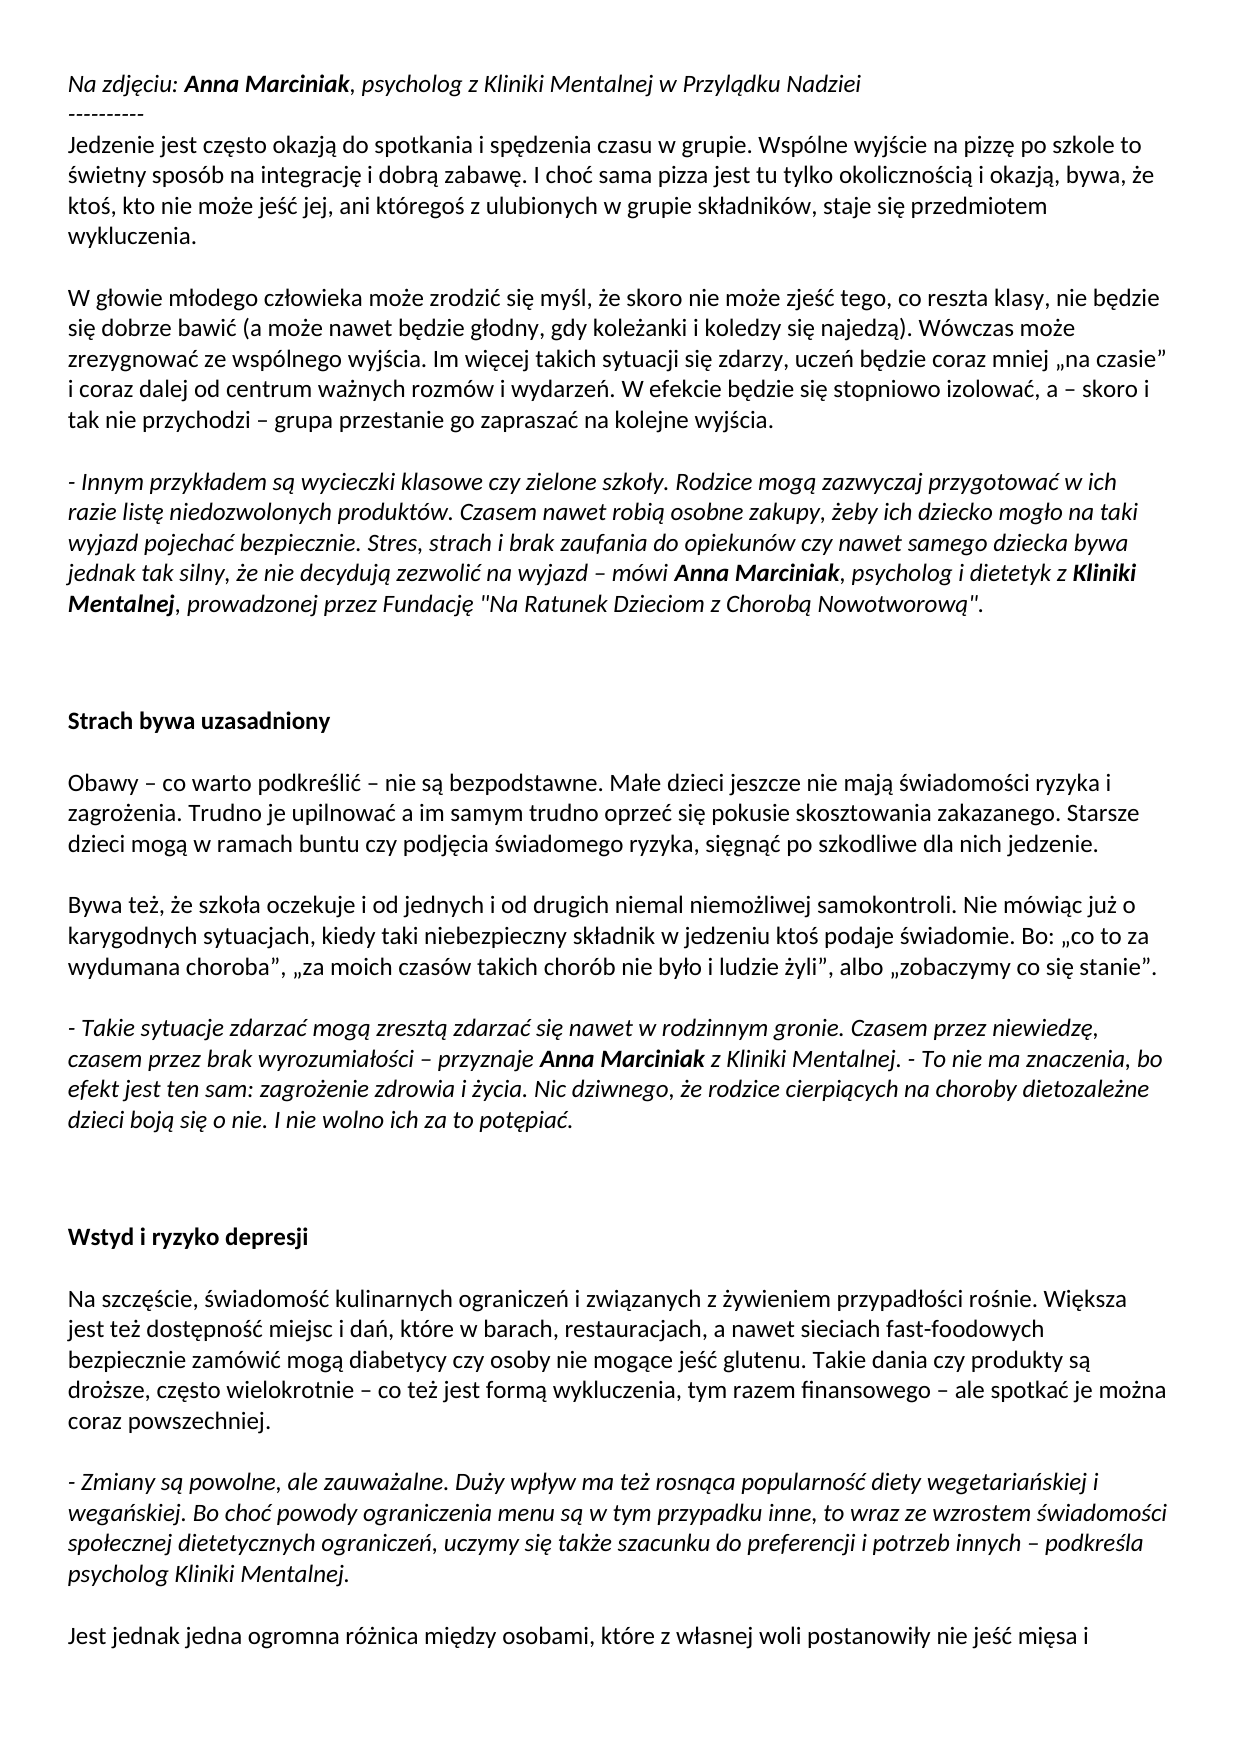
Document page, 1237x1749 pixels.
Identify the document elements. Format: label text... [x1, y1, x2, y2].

text Strach bywa uzasadniony [68, 705, 1169, 736]
text Jedzenie jest często okazją do spotkania i spędzenia czasu w grupie. Wspólne wyjście na pizzę po szkole to świetny sposób na integrację i dobrą zabawę. I choć sama pizza jest tu tylko okolicznością i okazją, bywa, że ktoś, kto nie może jeść jej, ani któregoś z ulubionych w grupie składników, staje się przedmiotem wykluczenia. [68, 129, 1169, 251]
text Wstyd i ryzyko depresji [68, 1221, 1169, 1251]
text Na zdjęciu: Anna Marciniak, psycholog z Kliniki Mentalnej w Przylądku Nadziei [68, 68, 1169, 98]
text - Takie sytuacje zdarzać mogą zresztą zdarzać się nawet w rodzinnym gronie. Czasem przez niewiedzę, czasem przez brak wyrozumiałości – przyznaje Anna Marciniak z Kliniki Mentalnej. - To nie ma znaczenia, bo efekt jest ten sam: zagrożenie zdrowia i życia. Nic dziwnego, że rodzice cierpiących na choroby dietozależne dzieci boją się o nie. I nie wolno ich za to potępiać. [68, 1012, 1169, 1134]
text W głowie młodego człowieka może zrodzić się myśl, że skoro nie może zjeść tego, co reszta klasy, nie będzie się dobrze bawić (a może nawet będzie głodny, gdy koleżanki i koledzy się najedzą). Wówczas może zrezygnować ze wspólnego wyjścia. Im więcej takich sytuacji się zdarzy, uczeń będzie coraz mniej „na czasie” i coraz dalej od centrum ważnych rozmów i wydarzeń. W efekcie będzie się stopniowo izolować, a – skoro i tak nie przychodzi – grupa przestanie go zapraszać na kolejne wyjścia. [68, 282, 1169, 435]
text - Innym przykładem są wycieczki klasowe czy zielone szkoły. Rodzice mogą zazwyczaj przygotować w ich razie listę niedozwolonych produktów. Czasem nawet robią osobne zakupy, żeby ich dziecko mogło na taki wyjazd pojechać bezpiecznie. Stres, strach i brak zaufania do opiekunów czy nawet samego dziecka bywa jednak tak silny, że nie decydują zezwolić na wyjazd – mówi Anna Marciniak, psycholog i dietetyk z Kliniki Mentalnej, prowadzonej przez Fundację "Na Ratunek Dzieciom z Chorobą Nowotworową". [68, 466, 1169, 618]
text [68, 1620, 1169, 1650]
text ---------- [68, 98, 1169, 129]
text Bywa też, że szkoła oczekuje i od jednych i od drugich niemal niemożliwej samokontroli. Nie mówiąc już o karygodnych sytuacjach, kiedy taki niebezpieczny składnik w jedzeniu ktoś podaje świadomie. Bo: „co to za wydumana choroba”, „za moich czasów takich chorób nie było i ludzie żyli”, albo „zobaczymy co się stanie”. [68, 889, 1169, 981]
text Obawy – co warto podkreślić – nie są bezpodstawne. Małe dzieci jeszcze nie mają świadomości ryzyka i zagrożenia. Trudno je upilnować a im samym trudno oprzeć się pokusie skosztowania zakazanego. Starsze dzieci mogą w ramach buntu czy podjęcia świadomego ryzyka, sięgnąć po szkodliwe dla nich jedzenie. [68, 767, 1169, 858]
text Na szczęście, świadomość kulinarnych ograniczeń i związanych z żywieniem przypadłości rośnie. Większa jest też dostępność miejsc i dań, które w barach, restauracjach, a nawet sieciach fast-foodowych bezpiecznie zamówić mogą diabetycy czy osoby nie mogące jeść glutenu. Takie dania czy produkty są droższe, często wielokrotnie – co też jest formą wykluczenia, tym razem finansowego – ale spotkać je można coraz powszechniej. [68, 1283, 1169, 1435]
text - Zmiany są powolne, ale zauważalne. Duży wpływ ma też rosnąca popularność diety wegetariańskiej i wegańskiej. Bo choć powody ograniczenia menu są w tym przypadku inne, to wraz ze wzrostem świadomości społecznej dietetycznych ograniczeń, uczymy się także szacunku do preferencji i potrzeb innych – podkreśla psycholog Kliniki Mentalnej. [68, 1467, 1169, 1589]
